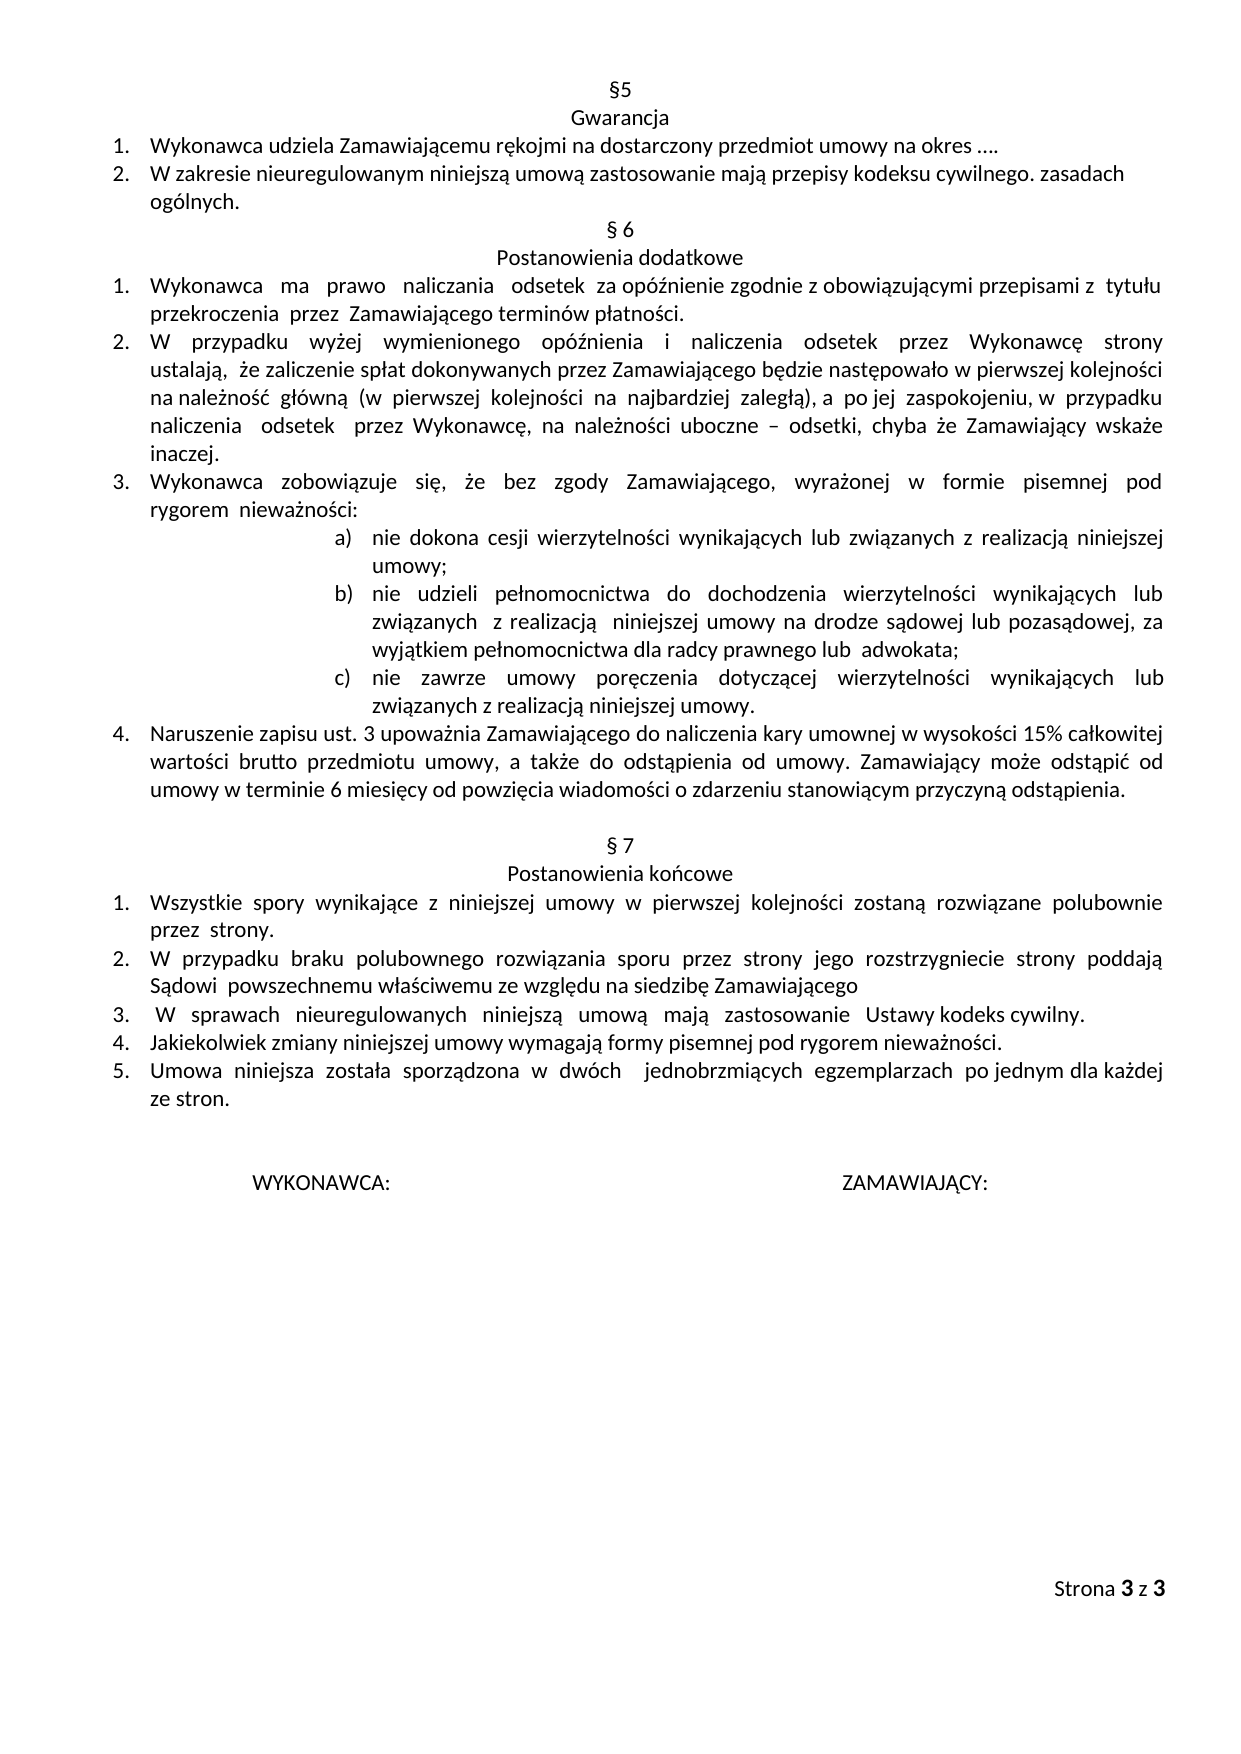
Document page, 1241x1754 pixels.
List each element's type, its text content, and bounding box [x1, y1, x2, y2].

text Postanowienia końcowe [75, 859, 1165, 888]
list Wykonawca zobowiązuje się, że bez zgody Zamawiającego, wyrażonej w formie pisemnej pod rygorem nieważności: [112, 467, 1165, 523]
list W przypadku braku polubownego rozwiązania sporu przez strony jego rozstrzygniecie strony poddają Sądowi powszechnemu właściwemu ze względu na siedzibę Zamawiającego [112, 944, 1165, 1000]
list nie zawrze umowy poręczenia dotyczącej wierzytelności wynikających lub związanych z realizacją niniejszej umowy. [334, 663, 1165, 719]
text Postanowienia dodatkowe [75, 243, 1165, 271]
list Wykonawca ma prawo naliczania odsetek za opóźnienie zgodnie z obowiązującymi przepisami z tytułu przekroczenia przez Zamawiającego terminów płatności. [112, 271, 1165, 327]
text § 7 [75, 832, 1165, 859]
list Jakiekolwiek zmiany niniejszej umowy wymagają formy pisemnej pod rygorem nieważności. [112, 1028, 1165, 1056]
text WYKONAWCA: ZAMAWIAJĄCY: [75, 1168, 1165, 1196]
list Wykonawca udziela Zamawiającemu rękojmi na dostarczony przedmiot umowy na okres …. [112, 131, 1165, 159]
text §5 [75, 75, 1165, 103]
list Naruszenie zapisu ust. 3 upoważnia Zamawiającego do naliczenia kary umownej w wysokości 15% całkowitej wartości brutto przedmiotu umowy, a także do odstąpienia od umowy. Zamawiający może odstąpić od umowy w terminie 6 miesięcy od powzięcia wiadomości o zdarzeniu stanowiącym przyczyną odstąpienia. [112, 719, 1165, 803]
list Wszystkie spory wynikające z niniejszej umowy w pierwszej kolejności zostaną rozwiązane polubownie przez strony. [112, 888, 1165, 944]
text § 6 [75, 215, 1165, 243]
list nie udzieli pełnomocnictwa do dochodzenia wierzytelności wynikających lub związanych z realizacją niniejszej umowy na drodze sądowej lub pozasądowej, za wyjątkiem pełnomocnictwa dla radcy prawnego lub adwokata; [334, 579, 1165, 663]
list nie dokona cesji wierzytelności wynikających lub związanych z realizacją niniejszej umowy; [334, 523, 1165, 579]
list W zakresie nieuregulowanym niniejszą umową zastosowanie mają przepisy kodeksu cywilnego. zasadach ogólnych. [112, 159, 1165, 215]
list W sprawach nieuregulowanych niniejszą umową mają zastosowanie Ustawy kodeks cywilny. [112, 1000, 1165, 1028]
list Umowa niniejsza została sporządzona w dwóch jednobrzmiących egzemplarzach po jednym dla każdej ze stron. [112, 1056, 1165, 1112]
list W przypadku wyżej wymienionego opóźnienia i naliczenia odsetek przez Wykonawcę strony ustalają, że zaliczenie spłat dokonywanych przez Zamawiającego będzie następowało w pierwszej kolejności na należność główną (w pierwszej kolejności na najbardziej zaległą), a po jej zaspokojeniu, w przypadku naliczenia odsetek przez Wykonawcę, na należności uboczne – odsetki, chyba że Zamawiający wskaże inaczej. [112, 327, 1165, 467]
text Gwarancja [75, 103, 1165, 131]
